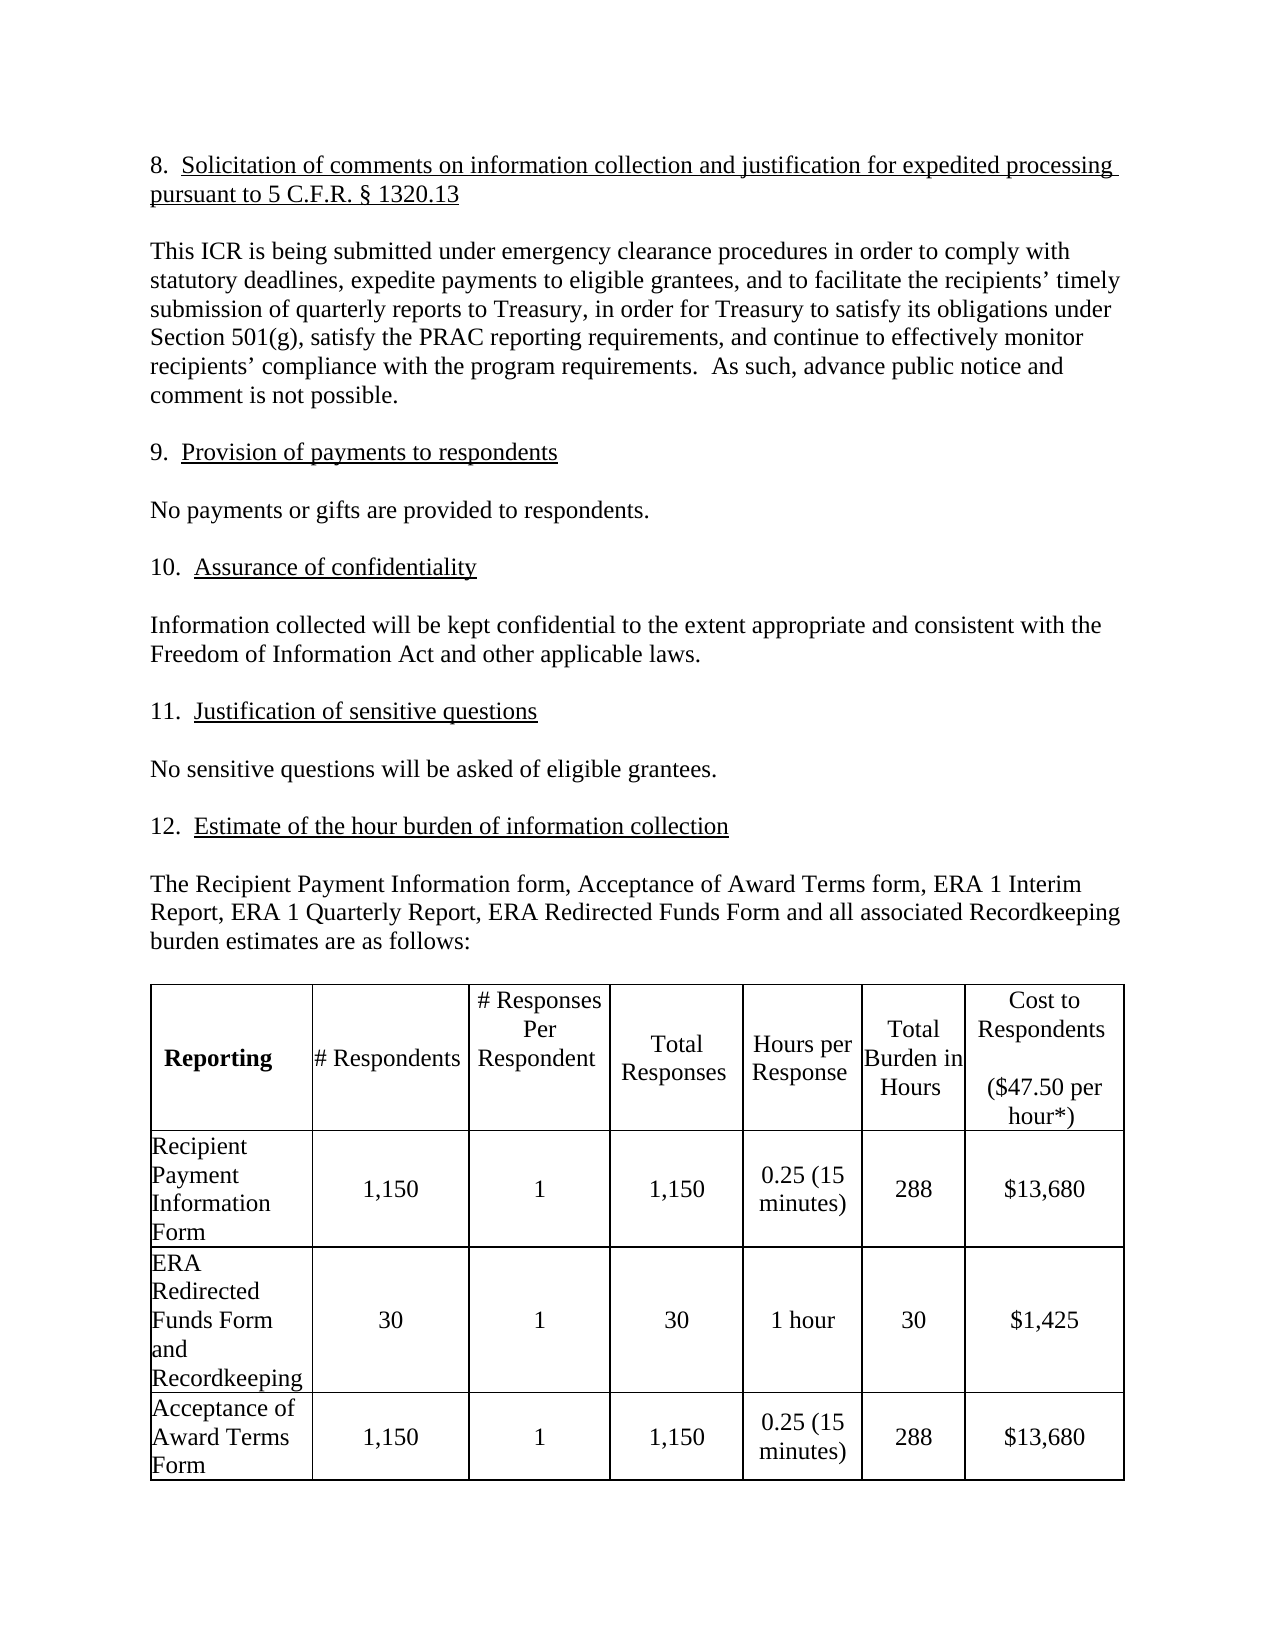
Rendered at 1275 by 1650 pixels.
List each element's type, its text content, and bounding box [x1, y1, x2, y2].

table_header Hours per Response [744, 985, 861, 1129]
text The Recipient Payment Information form, Acceptance of Award Terms form, ERA 1 Interim Report, ERA 1 Quarterly Report, ERA Redirected Funds Form and all associated Recordkeeping burden estimates are as follows: [150, 869, 1125, 955]
table_cell $1,425 [966, 1248, 1123, 1391]
table_cell 288 [863, 1393, 964, 1479]
text 12. Estimate of the hour burden of information collection [150, 811, 1125, 840]
table_cell 30 [611, 1248, 742, 1391]
table_cell 1,150 [313, 1131, 468, 1246]
table_cell $13,680 [966, 1393, 1123, 1479]
table_header Cost to Respondents ($47.50 per hour*) [966, 985, 1123, 1129]
text 8. Solicitation of comments on information collection and justification for expedited processing pursuant to 5 C.F.R. § 1320.13 [150, 150, 1125, 207]
table_cell 30 [313, 1248, 468, 1391]
text No payments or gifts are provided to respondents. [150, 495, 1125, 524]
table_cell 1 [470, 1393, 609, 1479]
table_cell 1,150 [611, 1131, 742, 1246]
table_cell 0.25 (15 minutes) [744, 1131, 861, 1246]
table_cell 288 [863, 1131, 964, 1246]
table_header Reporting [152, 985, 312, 1129]
table_header # Responses Per Respondent [470, 985, 609, 1129]
text This ICR is being submitted under emergency clearance procedures in order to comply with statutory deadlines, expedite payments to eligible grantees, and to facilitate the recipients’ timely submission of quarterly reports to Treasury, in order for Treasury to satisfy its obligations under Section 501(g), satisfy the PRAC reporting requirements, and continue to effectively monitor recipients’ compliance with the program requirements. As such, advance public notice and comment is not possible. [150, 236, 1125, 409]
table_cell 1 [470, 1131, 609, 1246]
table_cell ERA Redirected Funds Form and Recordkeeping [152, 1248, 312, 1391]
table_header Total Responses [611, 985, 742, 1129]
text Information collected will be kept confidential to the extent appropriate and consistent with the Freedom of Information Act and other applicable laws. [150, 610, 1125, 667]
table_cell 1,150 [313, 1393, 468, 1479]
table_cell 1,150 [611, 1393, 742, 1479]
table_cell 0.25 (15 minutes) [744, 1393, 861, 1479]
text 11. Justification of sensitive questions [150, 696, 1125, 725]
text No sensitive questions will be asked of eligible grantees. [150, 754, 1125, 782]
table_cell 1 [470, 1248, 609, 1391]
table_cell 1 hour [744, 1248, 861, 1391]
table_cell Acceptance of Award Terms Form [152, 1393, 312, 1479]
table_cell Recipient Payment Information Form [152, 1131, 312, 1246]
text 10. Assurance of confidentiality [150, 552, 1125, 581]
table_cell $13,680 [966, 1131, 1123, 1246]
text 9. Provision of payments to respondents [150, 437, 1125, 466]
table_header Total Burden in Hours [863, 985, 964, 1129]
table_header # Respondents [313, 985, 468, 1129]
table_cell 30 [863, 1248, 964, 1391]
